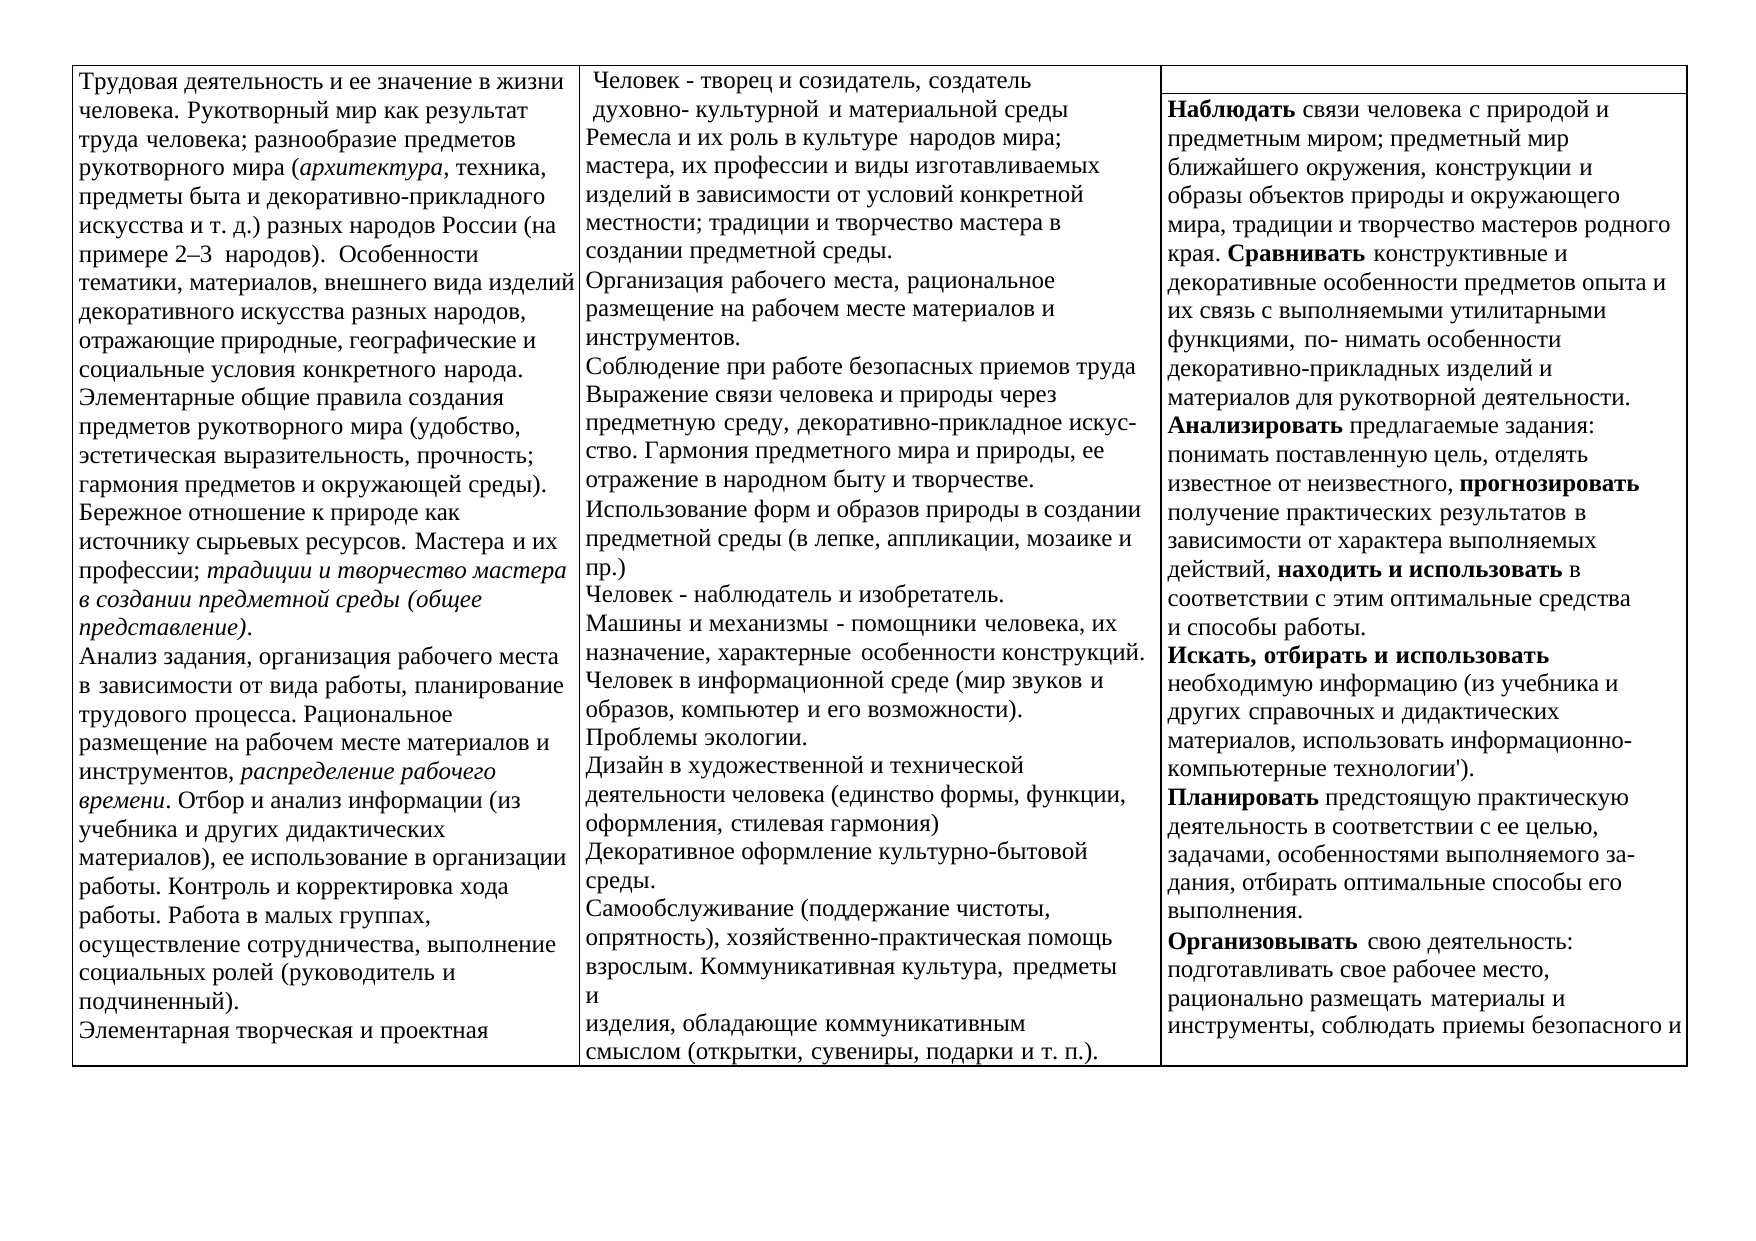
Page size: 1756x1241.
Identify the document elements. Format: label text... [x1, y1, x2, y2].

table_cell Трудовая деятельность и ее значение в жизни человека. Рукотворный мир как результат труда человека; разнообразие предметов рукотворного мира (архитектура, техника, предметы быта и декоративно-прикладного искусства и т. д.) разных народов России (на примере 2–3 народов). Особенности тематики, материалов, внешнего вида изделий декоративного искусства разных народов, отражающие природные, географические и социальные условия конкретного народа. Элементарные общие правила создания предметов рукотворного мира (удобство, эстетическая выразительность, прочность; гармония предметов и окружающей среды). Бережное отношение к природе как источнику сырьевых ресурсов. Мастера и их профессии; традиции и творчество мастера в создании предметной среды (общее представление). Анализ задания, организация рабочего места в зависимости от вида работы, планирование трудового процесса. Рациональное размещение на рабочем месте материалов и инструментов, распределение рабочего времени. Отбор и анализ информации (из учебника и других дидактических материалов), ее использование в организации работы. Контроль и корректировка хода работы. Работа в малых группах, осуществление сотрудничества, выполнение социальных ролей (руководитель и подчиненный). Элементарная творческая и проектная [73, 66, 579, 1065]
table_cell Наблюдать связи человека с природой и предметным миром; предметный мир ближайшего окружения, конструкции и образы объектов природы и окружающего мира, традиции и творчество мастеров родного края. Сравнивать конструктивные и декоративные особенности предметов опыта и их связь с выполняемыми утилитарными функциями, по- нимать особенности декоративно-прикладных изделий и материалов для рукотворной деятельности. Анализировать предлагаемые задания: понимать поставленную цель, отделять известное от неизвестного, прогнозировать получение практических результатов в зависимости от характера выполняемых действий, находить и использовать в соответствии с этим оптимальные средства и способы работы. Искать, отбирать и использовать необходимую информацию (из учебника и других справочных и дидактических материалов, использовать информационно- компьютерные технологии'). Планировать предстоящую практическую деятельность в соответствии с ее целью, задачами, особенностями выполняемого за- дания, отбирать оптимальные способы его выполнения. Организовывать свою деятельность: подготавливать свое рабочее место, рационально размещать материалы и инструменты, соблюдать приемы безопасного и [1162, 94, 1686, 1065]
table_cell [1162, 66, 1686, 93]
table_cell Человек - творец и созидатель, создатель духовно- культурной и материальной среды Ремесла и их роль в культуре народов мира; мастера, их профессии и виды изготавливаемых изделий в зависимости от условий конкретной местности; традиции и творчество мастера в создании предметной среды. Организация рабочего места, рациональное размещение на рабочем месте материалов и инструментов. Соблюдение при работе безопасных приемов труда Выражение связи человека и природы через предметную среду, декоративно-прикладное искус- ство. Гармония предметного мира и природы, ее отражение в народном быту и творчестве. Использование форм и образов природы в создании предметной среды (в лепке, аппликации, мозаике и пр.) Человек - наблюдатель и изобретатель. Машины и механизмы - помощники человека, их назначение, характерные особенности конструкций. Человек в информационной среде (мир звуков и образов, компьютер и его возможности). Проблемы экологии. Дизайн в художественной и технической деятельности человека (единство формы, функции, оформления, стилевая гармония) Декоративное оформление культурно-бытовой среды. Самообслуживание (поддержание чистоты, опрятность), хозяйственно-практическая помощь взрослым. Коммуникативная культура, предметы и изделия, обладающие коммуникативным смыслом (открытки, сувениры, подарки и т. п.). [580, 66, 1160, 1065]
